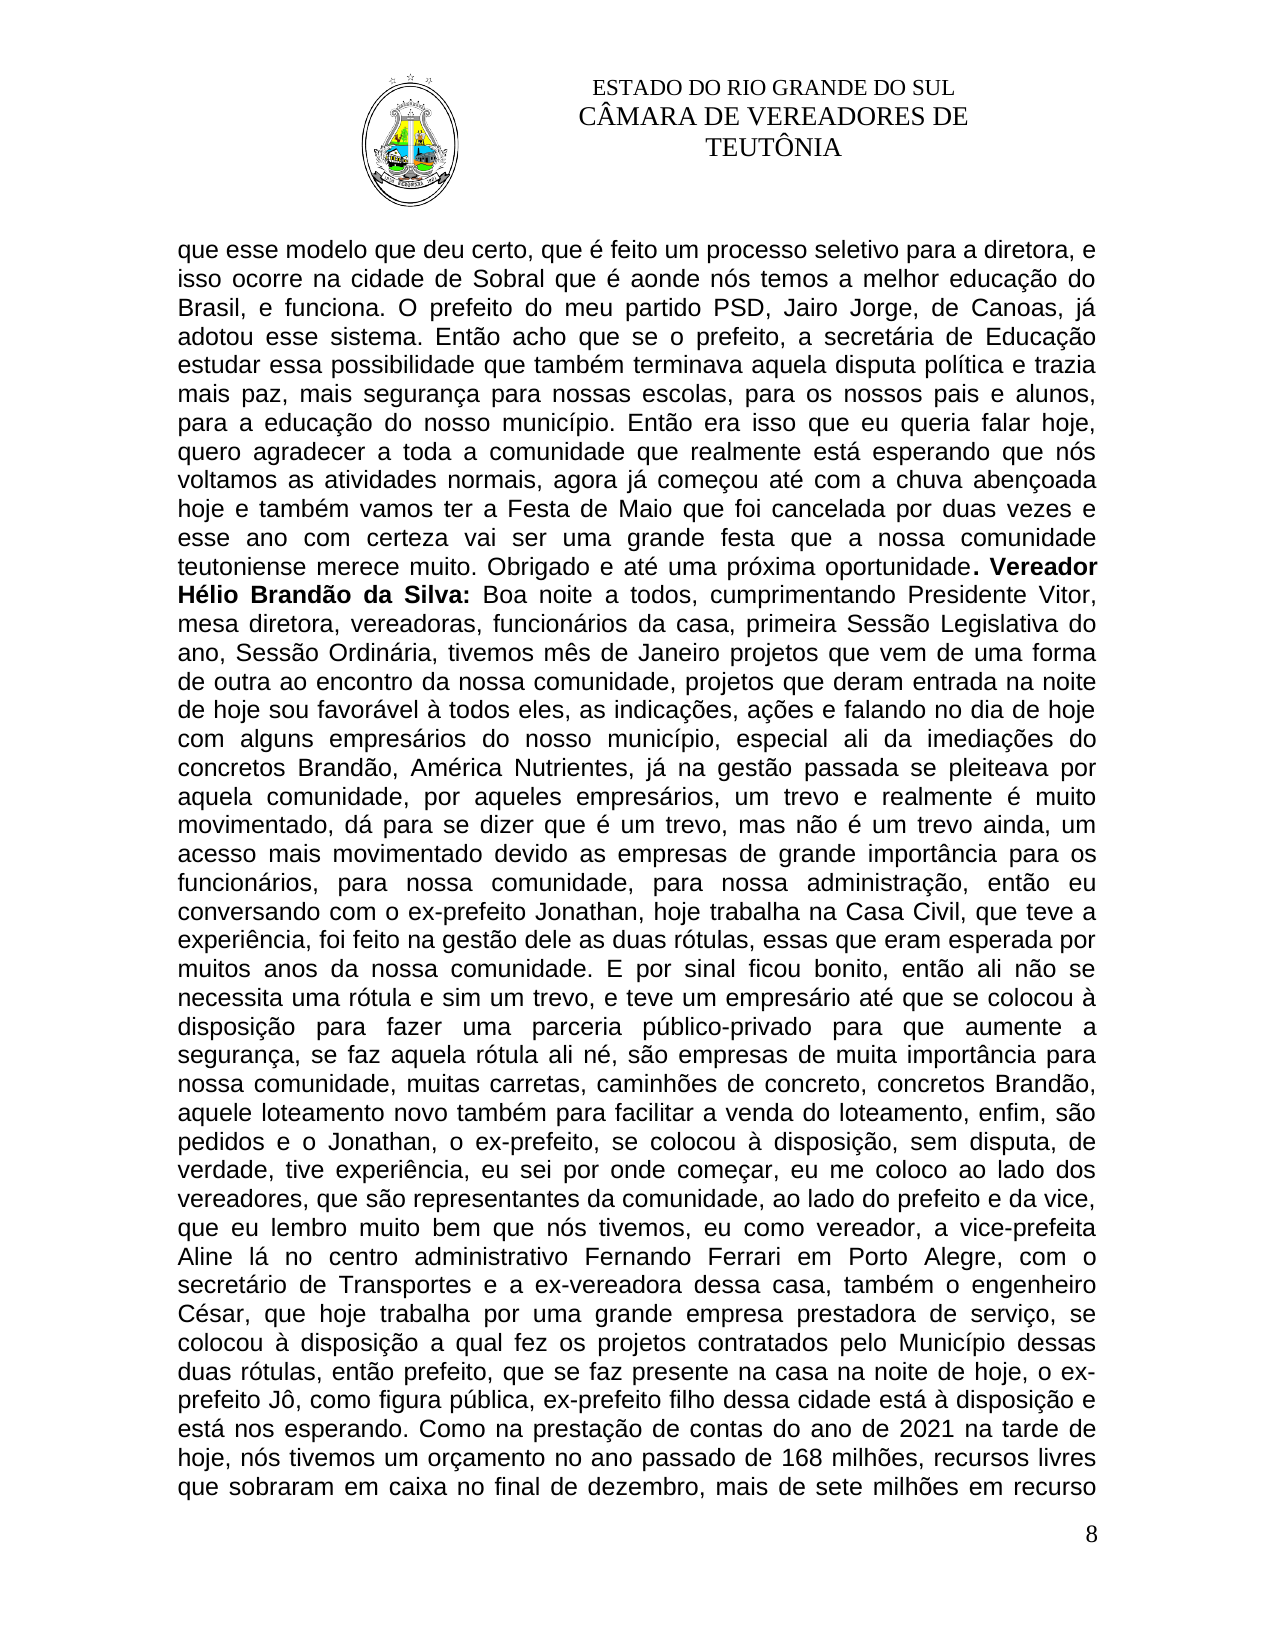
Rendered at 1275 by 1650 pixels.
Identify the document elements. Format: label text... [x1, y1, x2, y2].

picture [361, 73, 459, 207]
